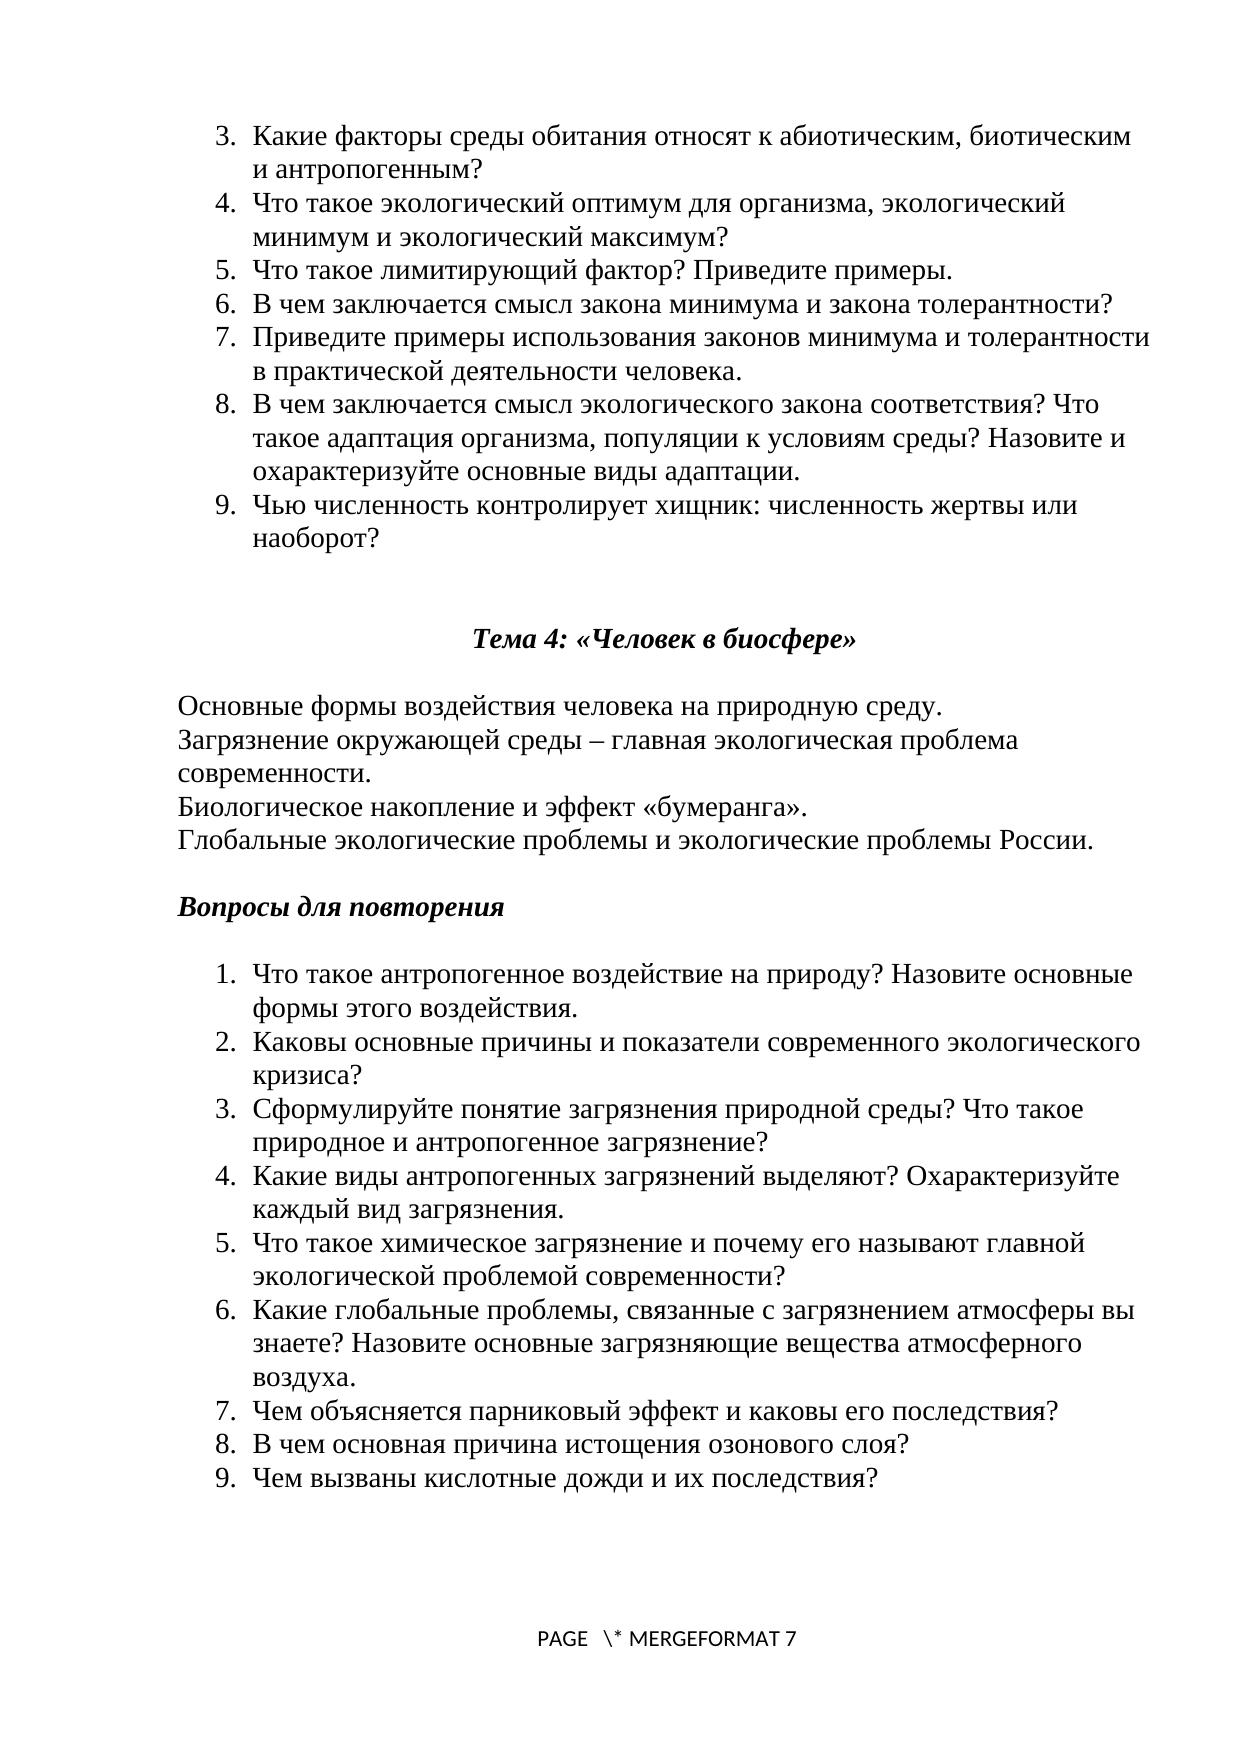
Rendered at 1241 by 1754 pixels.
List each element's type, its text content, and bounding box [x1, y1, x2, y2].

text Биологическое накопление и эффект «бумеранга». [177, 789, 1152, 822]
list Сформулируйте понятие загрязнения природной среды? Что такое природное и антропогенное загрязнение? [215, 1091, 1152, 1158]
list Чем объясняется парниковый эффект и каковы его последствия? [215, 1393, 1152, 1426]
list Что такое лимитирующий фактор? Приведите примеры. [215, 252, 1152, 286]
list Каковы основные причины и показатели современного экологического кризиса? [215, 1024, 1152, 1091]
text Загрязнение окружающей среды – главная экологическая проблема современности. [177, 722, 1152, 789]
list Что такое химическое загрязнение и почему его называют главной экологической проблемой современности? [215, 1225, 1152, 1292]
text Тема 4: «Человек в биосфере» [177, 621, 1152, 655]
list Какие факторы среды обитания относят к абиотическим, биотическим и антропогенным? [215, 118, 1152, 185]
list В чем основная причина истощения озонового слоя? [215, 1426, 1152, 1460]
list Чью численность контролирует хищник: численность жертвы или наоборот? [215, 487, 1152, 554]
text Вопросы для повторения [177, 889, 1152, 923]
list В чем заключается смысл закона минимума и закона толерантности? [215, 286, 1152, 319]
list Что такое экологический оптимум для организма, экологический минимум и экологический максимум? [215, 185, 1152, 252]
list В чем заключается смысл экологического закона соответствия? Что такое адаптация организма, популяции к условиям среды? Назовите и охарактеризуйте основные виды адаптации. [215, 386, 1152, 487]
list Что такое антропогенное воздействие на природу? Назовите основные формы этого воздействия. [215, 957, 1152, 1024]
text Основные формы воздействия человека на природную среду. [177, 688, 1152, 722]
list Чем вызваны кислотные дожди и их последствия? [215, 1460, 1152, 1493]
text Глобальные экологические проблемы и экологические проблемы России. [177, 822, 1152, 856]
list Какие виды антропогенных загрязнений выделяют? Охарактеризуйте каждый вид загрязнения. [215, 1158, 1152, 1225]
list Приведите примеры использования законов минимума и толерантности в практической деятельности человека. [215, 319, 1152, 386]
list Какие глобальные проблемы, связанные с загрязнением атмосферы вы знаете? Назовите основные загрязняющие вещества атмосферного воздуха. [215, 1292, 1152, 1393]
